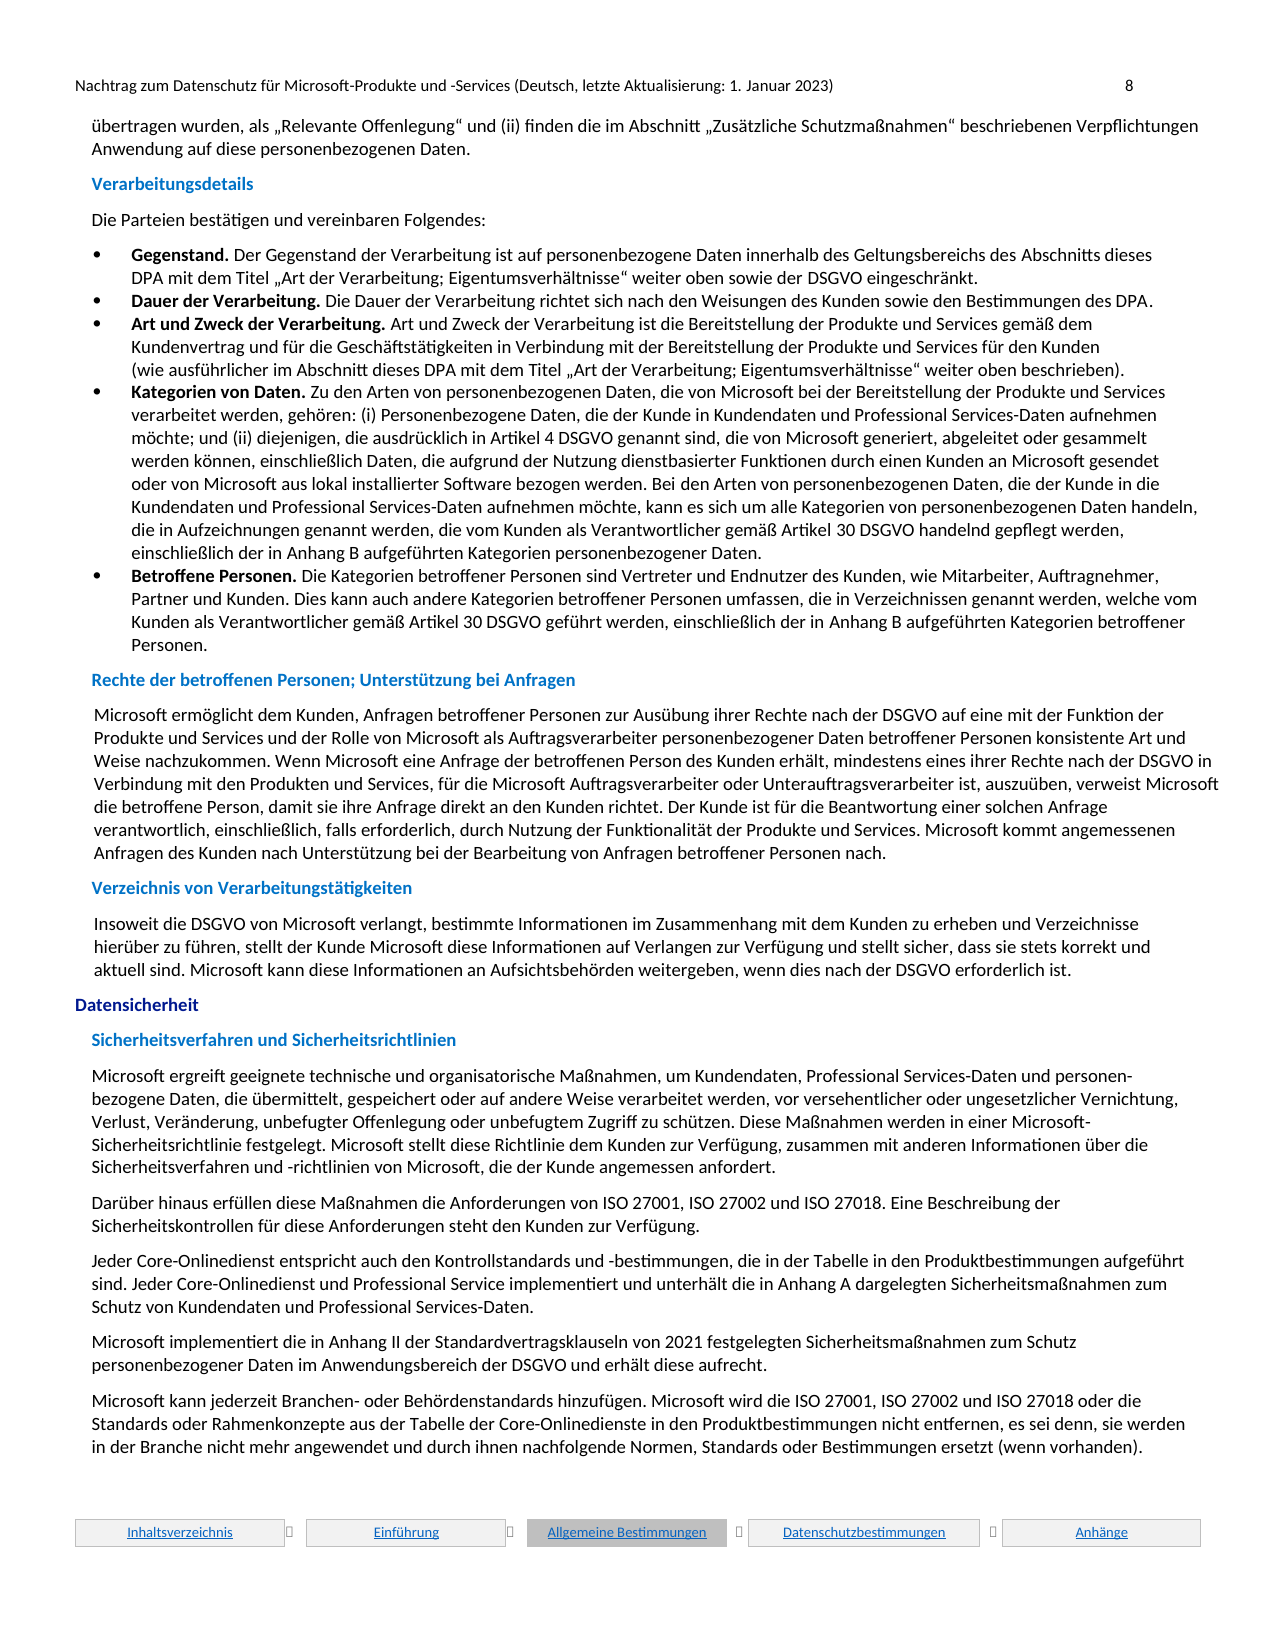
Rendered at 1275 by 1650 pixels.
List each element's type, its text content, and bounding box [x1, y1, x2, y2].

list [91, 114, 1200, 160]
list Dauer der Verarbeitung. Die Dauer der Verarbeitung richtet sich nach den Weisungen des Kunden sowie den Bestimmungen des DPA. [94, 289, 1200, 312]
list Art und Zweck der Verarbeitung. Art und Zweck der Verarbeitung ist die Bereitstellung der Produkte und Services gemäß dem Kundenvertrag und für die Geschäftstätigkeiten in Verbindung mit der Bereitstellung der Produkte und Services für den Kunden (wie ausführlicher im Abschnitt dieses DPA mit dem Titel „Art der Verarbeitung; Eigentumsverhältnisse“ weiter oben beschrieben). [94, 312, 1200, 381]
list Die Parteien bestätigen und vereinbaren Folgendes: [91, 208, 1200, 231]
list Rechte der betroffenen Personen; Unterstützung bei Anfragen [91, 668, 1200, 691]
list Microsoft implementiert die in Anhang II der Standardvertragsklauseln von 2021 festgelegten Sicherheitsmaßnahmen zum Schutz personenbezogener Daten im Anwendungsbereich der DSGVO und erhält diese aufrecht. [91, 1331, 1200, 1377]
list Kategorien von Daten. Zu den Arten von personenbezogenen Daten, die von Microsoft bei der Bereitstellung der Produkte und Services verarbeitet werden, gehören: (i) Personenbezogene Daten, die der Kunde in Kundendaten und Professional Services-Daten aufnehmen möchte; und (ii) diejenigen, die ausdrücklich in Artikel 4 DSGVO genannt sind, die von Microsoft generiert, abgeleitet oder gesammelt werden können, einschließlich Daten, die aufgrund der Nutzung dienstbasierter Funktionen durch einen Kunden an Microsoft gesendet oder von Microsoft aus lokal installierter Software bezogen werden. Bei den Arten von personenbezogenen Daten, die der Kunde in die Kundendaten und Professional Services-Daten aufnehmen möchte, kann es sich um alle Kategorien von personenbezogenen Daten handeln, die in Aufzeichnungen genannt werden, die vom Kunden als Verantwortlicher gemäß Artikel 30 DSGVO handelnd gepflegt werden, einschließlich der in Anhang B aufgeführten Kategorien personenbezogener Daten. [94, 381, 1200, 564]
subtitle Datensicherheit [75, 993, 1200, 1016]
list Verzeichnis von Verarbeitungstätigkeiten [91, 877, 1200, 899]
list Verarbeitungsdetails [91, 172, 1200, 195]
list Microsoft ermöglicht dem Kunden, Anfragen betroffener Personen zur Ausübung ihrer Rechte nach der DSGVO auf eine mit der Funktion der Produkte und Services und der Rolle von Microsoft als Auftragsverarbeiter personenbezogener Daten betroffener Personen konsistente Art und Weise nachzukommen. Wenn Microsoft eine Anfrage der betroffenen Person des Kunden erhält, mindestens eines ihrer Rechte nach der DSGVO in Verbindung mit den Produkten und Services, für die Microsoft Auftragsverarbeiter oder Unterauftragsverarbeiter ist, auszuüben, verweist Microsoft die betroffene Person, damit sie ihre Anfrage direkt an den Kunden richtet. Der Kunde ist für die Beantwortung einer solchen Anfrage verantwortlich, einschließlich, falls erforderlich, durch Nutzung der Funktionalität der Produkte und Services. Microsoft kommt angemessenen Anfragen des Kunden nach Unterstützung bei der Bearbeitung von Anfragen betroffener Personen nach. [94, 704, 1227, 864]
list Sicherheitsverfahren und Sicherheitsrichtlinien [91, 1029, 1200, 1052]
list Betroffene Personen. Die Kategorien betroffener Personen sind Vertreter und Endnutzer des Kunden, wie Mitarbeiter, Auftragnehmer, Partner und Kunden. Dies kann auch andere Kategorien betroffener Personen umfassen, die in Verzeichnissen genannt werden, welche vom Kunden als Verantwortlicher gemäß Artikel 30 DSGVO geführt werden, einschließlich der in Anhang B aufgeführten Kategorien betroffener Personen. [94, 564, 1200, 656]
list Darüber hinaus erfüllen diese Maßnahmen die Anforderungen von ISO 27001, ISO 27002 und ISO 27018. Eine Beschreibung der Sicherheitskontrollen für diese Anforderungen steht den Kunden zur Verfügung. [91, 1191, 1200, 1237]
list Microsoft kann jederzeit Branchen- oder Behördenstandards hinzufügen. Microsoft wird die ISO 27001, ISO 27002 und ISO 27018 oder die Standards oder Rahmenkonzepte aus der Tabelle der Core-Onlinedienste in den Produktbestimmungen nicht entfernen, es sei denn, sie werden in der Branche nicht mehr angewendet und durch ihnen nachfolgende Normen, Standards oder Bestimmungen ersetzt (wenn vorhanden). [91, 1389, 1200, 1458]
list Insoweit die DSGVO von Microsoft verlangt, bestimmte Informationen im Zusammenhang mit dem Kunden zu erheben und Verzeichnisse hierüber zu führen, stellt der Kunde Microsoft diese Informationen auf Verlangen zur Verfügung und stellt sicher, dass sie stets korrekt und aktuell sind. Microsoft kann diese Informationen an Aufsichtsbehörden weitergeben, wenn dies nach der DSGVO erforderlich ist. [94, 912, 1200, 981]
list Gegenstand. Der Gegenstand der Verarbeitung ist auf personenbezogene Daten innerhalb des Geltungsbereichs des Abschnitts dieses DPA mit dem Titel „Art der Verarbeitung; Eigentumsverhältnisse“ weiter oben sowie der DSGVO eingeschränkt. [94, 243, 1200, 289]
list Microsoft ergreift geeignete technische und organisatorische Maßnahmen, um Kundendaten, Professional Services-Daten und personen-bezogene Daten, die übermittelt, gespeichert oder auf andere Weise verarbeitet werden, vor versehentlicher oder ungesetzlicher Vernichtung, Verlust, Veränderung, unbefugter Offenlegung oder unbefugtem Zugriff zu schützen. Diese Maßnahmen werden in einer Microsoft-Sicherheitsrichtlinie festgelegt. Microsoft stellt diese Richtlinie dem Kunden zur Verfügung, zusammen mit anderen Informationen über die Sicherheitsverfahren und -richtlinien von Microsoft, die der Kunde angemessen anfordert. [91, 1064, 1200, 1179]
list Jeder Core-Onlinedienst entspricht auch den Kontrollstandards und -bestimmungen, die in der Tabelle in den Produktbestimmungen aufgeführt sind. Jeder Core-Onlinedienst und Professional Service implementiert und unterhält die in Anhang A dargelegten Sicherheitsmaßnahmen zum Schutz von Kundendaten und Professional Services-Daten. [91, 1249, 1200, 1318]
